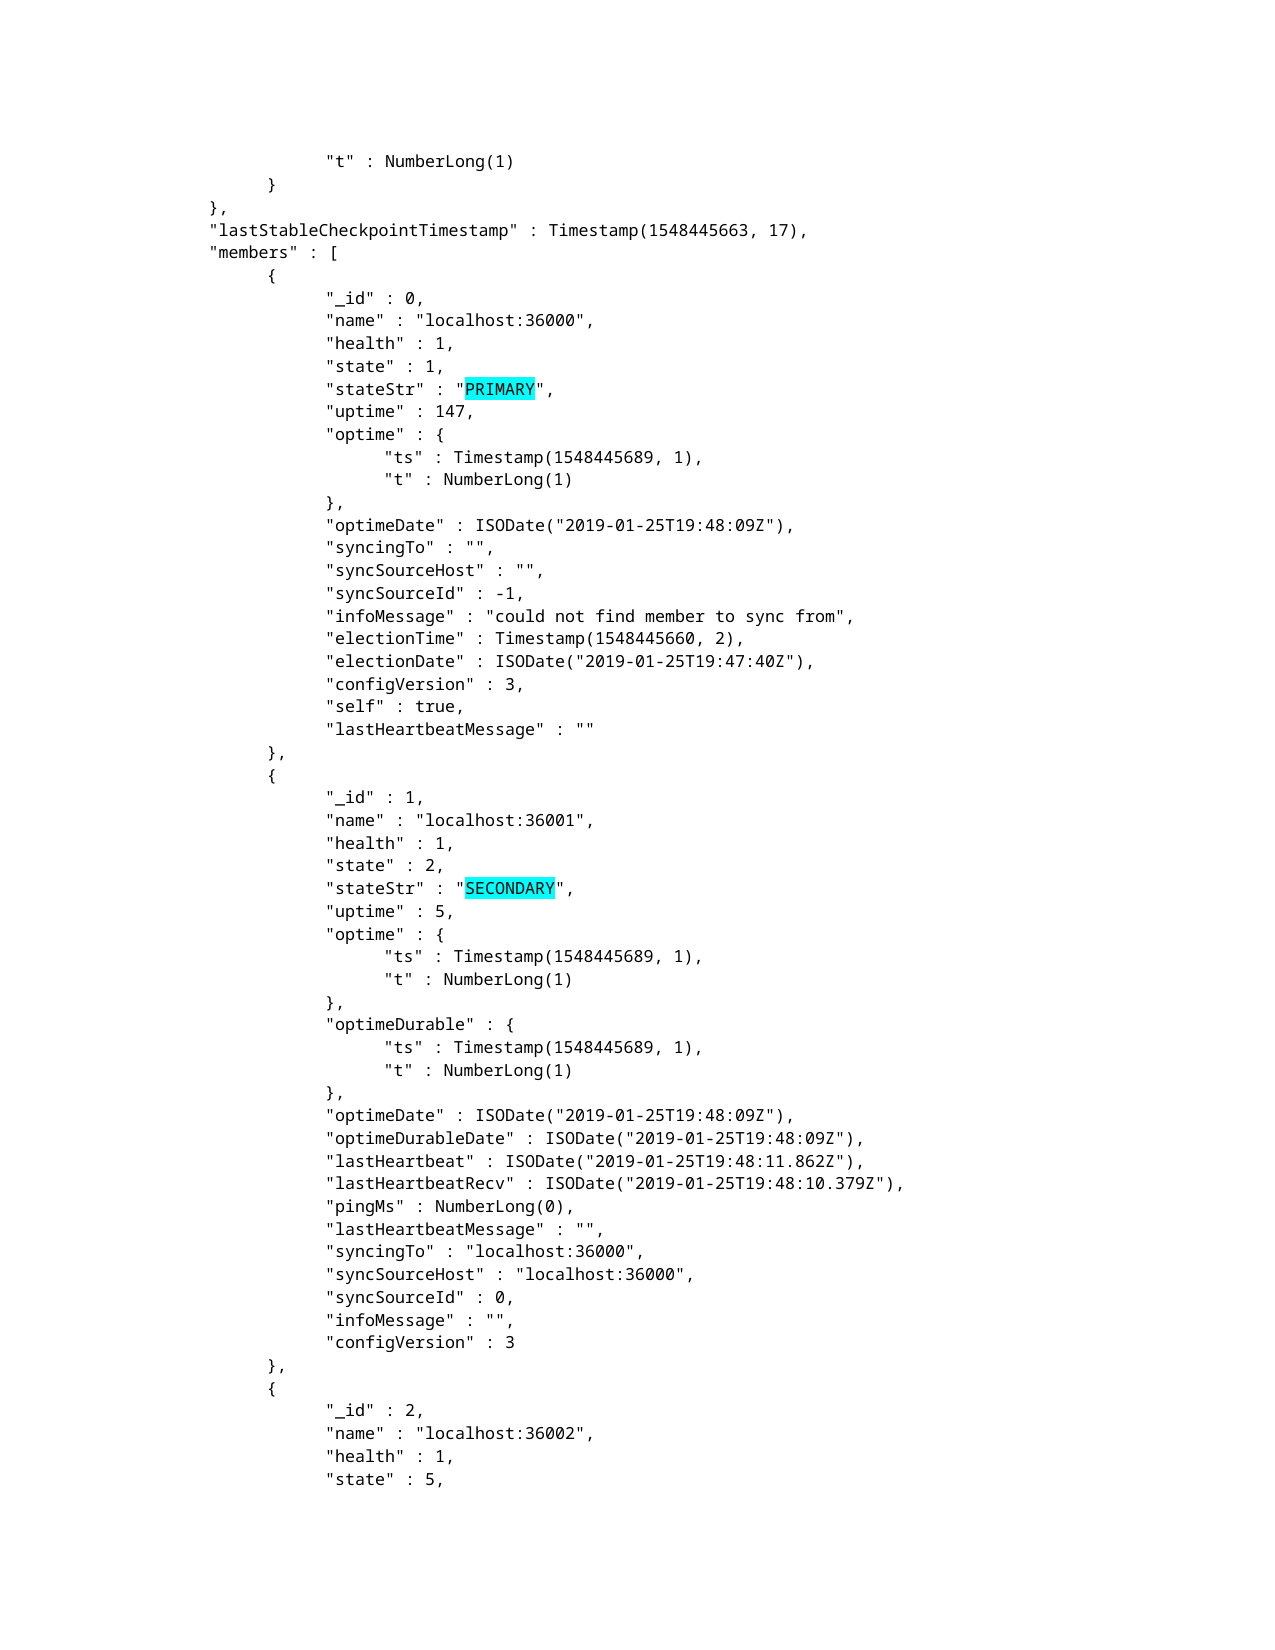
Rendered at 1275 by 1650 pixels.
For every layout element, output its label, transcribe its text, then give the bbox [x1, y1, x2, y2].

text "optimeDate" : ISODate("2019-01-25T19:48:09Z"), [150, 513, 1125, 536]
text "syncingTo" : "localhost:36000", [150, 1240, 1125, 1263]
text "optime" : { [150, 922, 1125, 945]
text { [150, 1376, 1125, 1399]
text { [150, 263, 1125, 286]
text "optimeDurable" : { [150, 1013, 1125, 1036]
text "t" : NumberLong(1) [150, 150, 1125, 173]
text "stateStr" : "SECONDARY", [555, 877, 1125, 899]
text "uptime" : 5, [150, 899, 1125, 922]
text "syncSourceId" : -1, [150, 581, 1125, 604]
text { [150, 763, 1125, 786]
text "_id" : 0, [150, 286, 1125, 309]
text "members" : [ [150, 241, 1125, 263]
text "optimeDate" : ISODate("2019-01-25T19:48:09Z"), [150, 1104, 1125, 1126]
text }, [150, 740, 1125, 763]
text }, [150, 1081, 1125, 1104]
text "configVersion" : 3, [150, 672, 1125, 695]
text "syncingTo" : "", [150, 536, 1125, 559]
text "ts" : Timestamp(1548445689, 1), [150, 945, 1125, 967]
text "name" : "localhost:36001", [150, 808, 1125, 831]
text "infoMessage" : "could not find member to sync from", [150, 604, 1125, 627]
text "ts" : Timestamp(1548445689, 1), [150, 445, 1125, 468]
text }, [150, 491, 1125, 513]
text "syncSourceHost" : "", [150, 559, 1125, 581]
text } [150, 173, 1125, 195]
text "t" : NumberLong(1) [150, 967, 1125, 990]
text "t" : NumberLong(1) [150, 468, 1125, 491]
text "lastStableCheckpointTimestamp" : Timestamp(1548445663, 17), [150, 218, 1125, 241]
text "optimeDurableDate" : ISODate("2019-01-25T19:48:09Z"), [150, 1126, 1125, 1149]
text "electionTime" : Timestamp(1548445660, 2), [150, 627, 1125, 649]
text "infoMessage" : "", [150, 1308, 1125, 1331]
text "configVersion" : 3 [150, 1331, 1125, 1353]
text "uptime" : 147, [150, 400, 1125, 422]
text "t" : NumberLong(1) [150, 1058, 1125, 1081]
text "state" : 5, [150, 1467, 1125, 1490]
text "health" : 1, [150, 332, 1125, 354]
text "name" : "localhost:36002", [150, 1422, 1125, 1444]
text "lastHeartbeat" : ISODate("2019-01-25T19:48:11.862Z"), [150, 1149, 1125, 1172]
text "_id" : 1, [150, 786, 1125, 808]
text "state" : 2, [150, 854, 1125, 877]
text "health" : 1, [150, 831, 1125, 854]
text "_id" : 2, [150, 1399, 1125, 1422]
text "state" : 1, [150, 354, 1125, 377]
text "stateStr" : "PRIMARY", [150, 377, 465, 400]
text "electionDate" : ISODate("2019-01-25T19:47:40Z"), [150, 649, 1125, 672]
text }, [150, 1353, 1125, 1376]
text "lastHeartbeatMessage" : "" [150, 718, 1125, 740]
text "syncSourceHost" : "localhost:36000", [150, 1263, 1125, 1285]
text "ts" : Timestamp(1548445689, 1), [150, 1036, 1125, 1058]
text }, [150, 990, 1125, 1013]
text "stateStr" : "SECONDARY", [150, 877, 465, 899]
text "self" : true, [150, 695, 1125, 718]
text "lastHeartbeatRecv" : ISODate("2019-01-25T19:48:10.379Z"), [150, 1172, 1125, 1194]
text "health" : 1, [150, 1444, 1125, 1467]
text "optime" : { [150, 422, 1125, 445]
text "pingMs" : NumberLong(0), [150, 1194, 1125, 1217]
text "lastHeartbeatMessage" : "", [150, 1217, 1125, 1240]
text }, [150, 195, 1125, 218]
text "syncSourceId" : 0, [150, 1285, 1125, 1308]
text "name" : "localhost:36000", [150, 309, 1125, 332]
text "stateStr" : "PRIMARY", [535, 377, 1125, 400]
